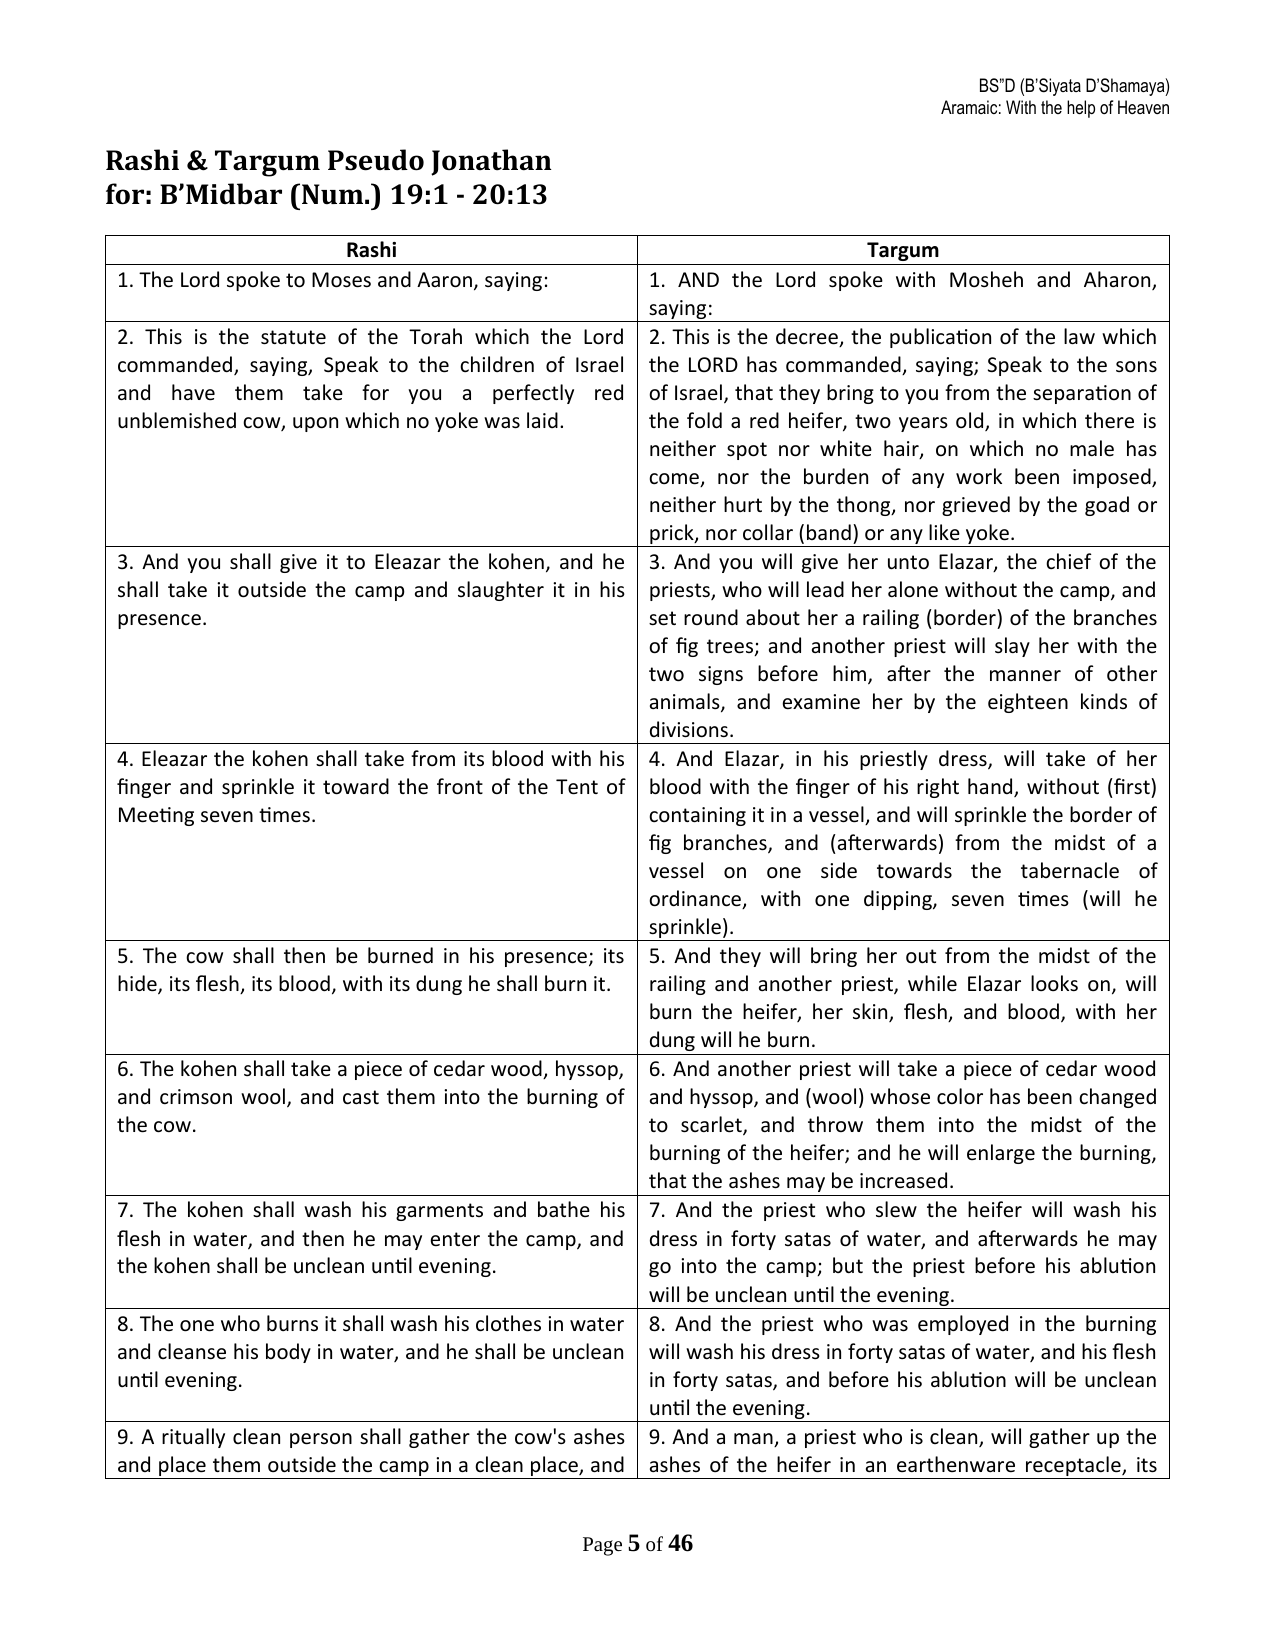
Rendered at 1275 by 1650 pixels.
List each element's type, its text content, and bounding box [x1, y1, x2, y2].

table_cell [638, 1422, 1169, 1478]
table_cell 6. And another priest will take a piece of cedar wood and hyssop, and (wool) whose color has been changed to scarlet, and throw them into the midst of the burning of the heifer; and he will enlarge the burning, that the ashes may be increased. [638, 1055, 1169, 1194]
table_header Rashi [106, 236, 637, 264]
table_cell 2. This is the statute of the Torah which the Lord commanded, saying, Speak to the children of Israel and have them take for you a perfectly red unblemished cow, upon which no yoke was laid. [106, 322, 637, 546]
table_cell 4. Eleazar the kohen shall take from its blood with his finger and sprinkle it toward the front of the Tent of Meeting seven times. [106, 744, 637, 940]
table_cell 4. And Elazar, in his priestly dress, will take of her blood with the finger of his right hand, without (first) containing it in a vessel, and will sprinkle the border of fig branches, and (afterwards) from the midst of a vessel on one side towards the tabernacle of ordinance, with one dipping, seven times (will he sprinkle). [638, 744, 1169, 940]
table_cell 1. AND the Lord spoke with Mosheh and Aharon, saying: [638, 265, 1169, 321]
table_cell 5. And they will bring her out from the midst of the railing and another priest, while Elazar looks on, will burn the heifer, her skin, flesh, and blood, with her dung will he burn. [638, 941, 1169, 1053]
table_cell 5. The cow shall then be burned in his presence; its hide, its flesh, its blood, with its dung he shall burn it. [106, 941, 637, 1053]
table_cell 7. And the priest who slew the heifer will wash his dress in forty satas of water, and afterwards he may go into the camp; but the priest before his ablution will be unclean until the evening. [638, 1196, 1169, 1308]
text for: B’Midbar (Num.) ‎19:1 - 20:13‎ [105, 176, 1170, 211]
table_cell 6. The kohen shall take a piece of cedar wood, hyssop, and crimson wool, and cast them into the burning of the cow. [106, 1055, 637, 1194]
table_header Targum [638, 236, 1169, 264]
table_cell 2. This is the decree, the publication of the law which the LORD has commanded, saying; Speak to the sons of Israel, that they bring to you from the separation of the fold a red heifer, two years old, in which there is neither spot nor white hair, on which no male has come, nor the burden of any work been imposed, neither hurt by the thong, nor grieved by the goad or prick, nor collar (band) or any like yoke. [638, 322, 1169, 546]
table_cell 3. And you shall give it to Eleazar the kohen, and he shall take it outside the camp and slaughter it in his presence. [106, 547, 637, 743]
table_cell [106, 1422, 637, 1478]
text Rashi & Targum Pseudo Jonathan [105, 142, 1170, 176]
table_cell 7. The kohen shall wash his garments and bathe his flesh in water, and then he may enter the camp, and the kohen shall be unclean until evening. [106, 1196, 637, 1308]
table_cell 3. And you will give her unto Elazar, the chief of the priests, who will lead her alone without the camp, and set round about her a railing (border) of the branches of fig trees; and another priest will slay her with the two signs before him, after the manner of other animals, and examine her by the eighteen kinds of divisions. [638, 547, 1169, 743]
table_cell 1. The Lord spoke to Moses and Aaron, saying: [106, 265, 637, 321]
table_cell 8. The one who burns it shall wash his clothes in water and cleanse his body in water, and he shall be unclean until evening. [106, 1309, 637, 1421]
table_cell 8. And the priest who was employed in the burning will wash his dress in forty satas of water, and his flesh in forty satas, and before his ablution will be unclean until the evening. [638, 1309, 1169, 1421]
